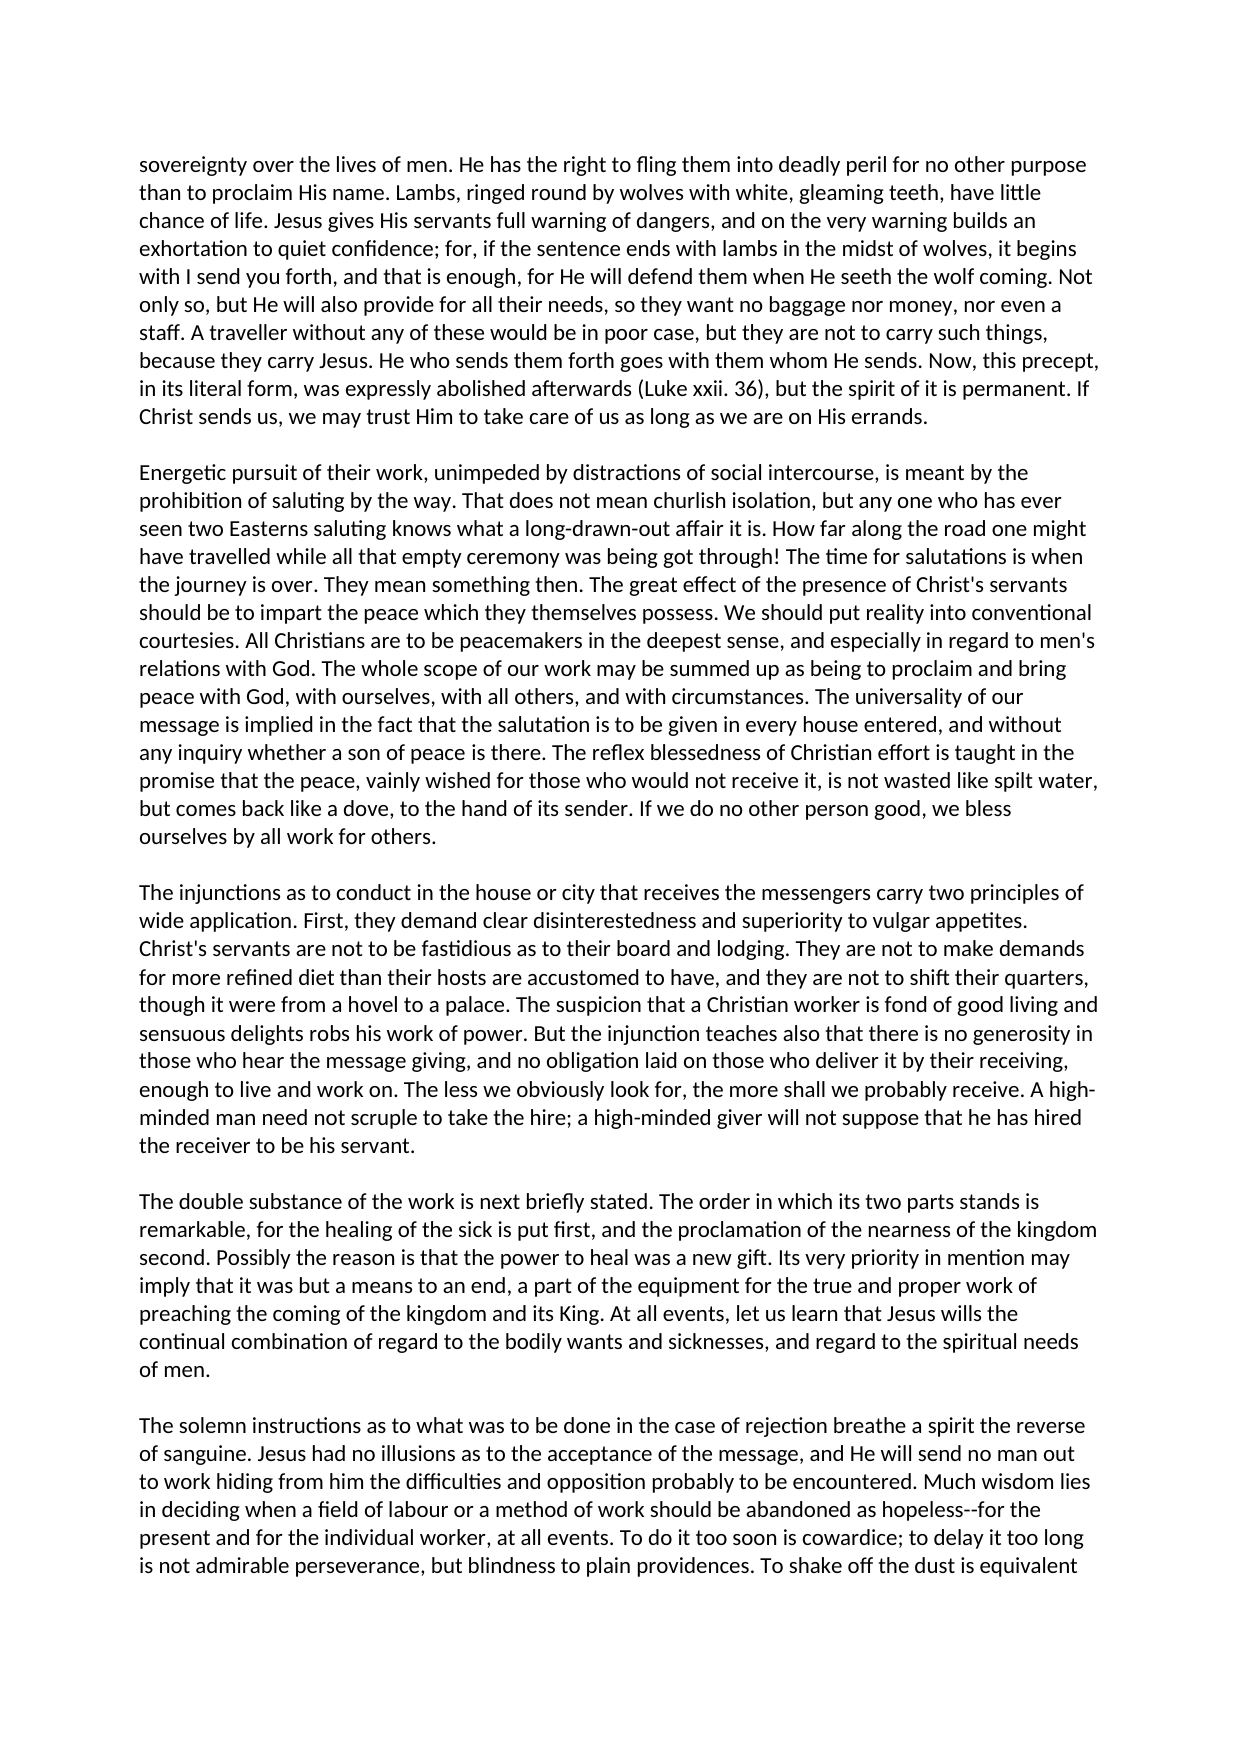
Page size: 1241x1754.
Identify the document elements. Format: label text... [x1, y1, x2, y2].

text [139, 150, 1101, 430]
text The injunctions as to conduct in the house or city that receives the messengers carry two principles of wide application. First, they demand clear disinterestedness and superiority to vulgar appetites. Christ's servants are not to be fastidious as to their board and lodging. They are not to make demands for more refined diet than their hosts are accustomed to have, and they are not to shift their quarters, though it were from a hovel to a palace. The suspicion that a Christian worker is fond of good living and sensuous delights robs his work of power. But the injunction teaches also that there is no generosity in those who hear the message giving, and no obligation laid on those who deliver it by their receiving, enough to live and work on. The less we obviously look for, the more shall we probably receive. A high-minded man need not scruple to take the hire; a high-minded giver will not suppose that he has hired the receiver to be his servant. [139, 878, 1101, 1159]
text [139, 1411, 1101, 1579]
text The double substance of the work is next briefly stated. The order in which its two parts stands is remarkable, for the healing of the sick is put first, and the proclamation of the nearness of the kingdom second. Possibly the reason is that the power to heal was a new gift. Its very priority in mention may imply that it was but a means to an end, a part of the equipment for the true and proper work of preaching the coming of the kingdom and its King. At all events, let us learn that Jesus wills the continual combination of regard to the bodily wants and sicknesses, and regard to the spiritual needs of men. [139, 1187, 1101, 1383]
text Energetic pursuit of their work, unimpeded by distractions of social intercourse, is meant by the prohibition of saluting by the way. That does not mean churlish isolation, but any one who has ever seen two Easterns saluting knows what a long-drawn-out affair it is. How far along the road one might have travelled while all that empty ceremony was being got through! The time for salutations is when the journey is over. They mean something then. The great effect of the presence of Christ's servants should be to impart the peace which they themselves possess. We should put reality into conventional courtesies. All Christians are to be peacemakers in the deepest sense, and especially in regard to men's relations with God. The whole scope of our work may be summed up as being to proclaim and bring peace with God, with ourselves, with all others, and with circumstances. The universality of our message is implied in the fact that the salutation is to be given in every house entered, and without any inquiry whether a son of peace is there. The reflex blessedness of Christian effort is taught in the promise that the peace, vainly wished for those who would not receive it, is not wasted like spilt water, but comes back like a dove, to the hand of its sender. If we do no other person good, we bless ourselves by all work for others. [139, 458, 1101, 851]
